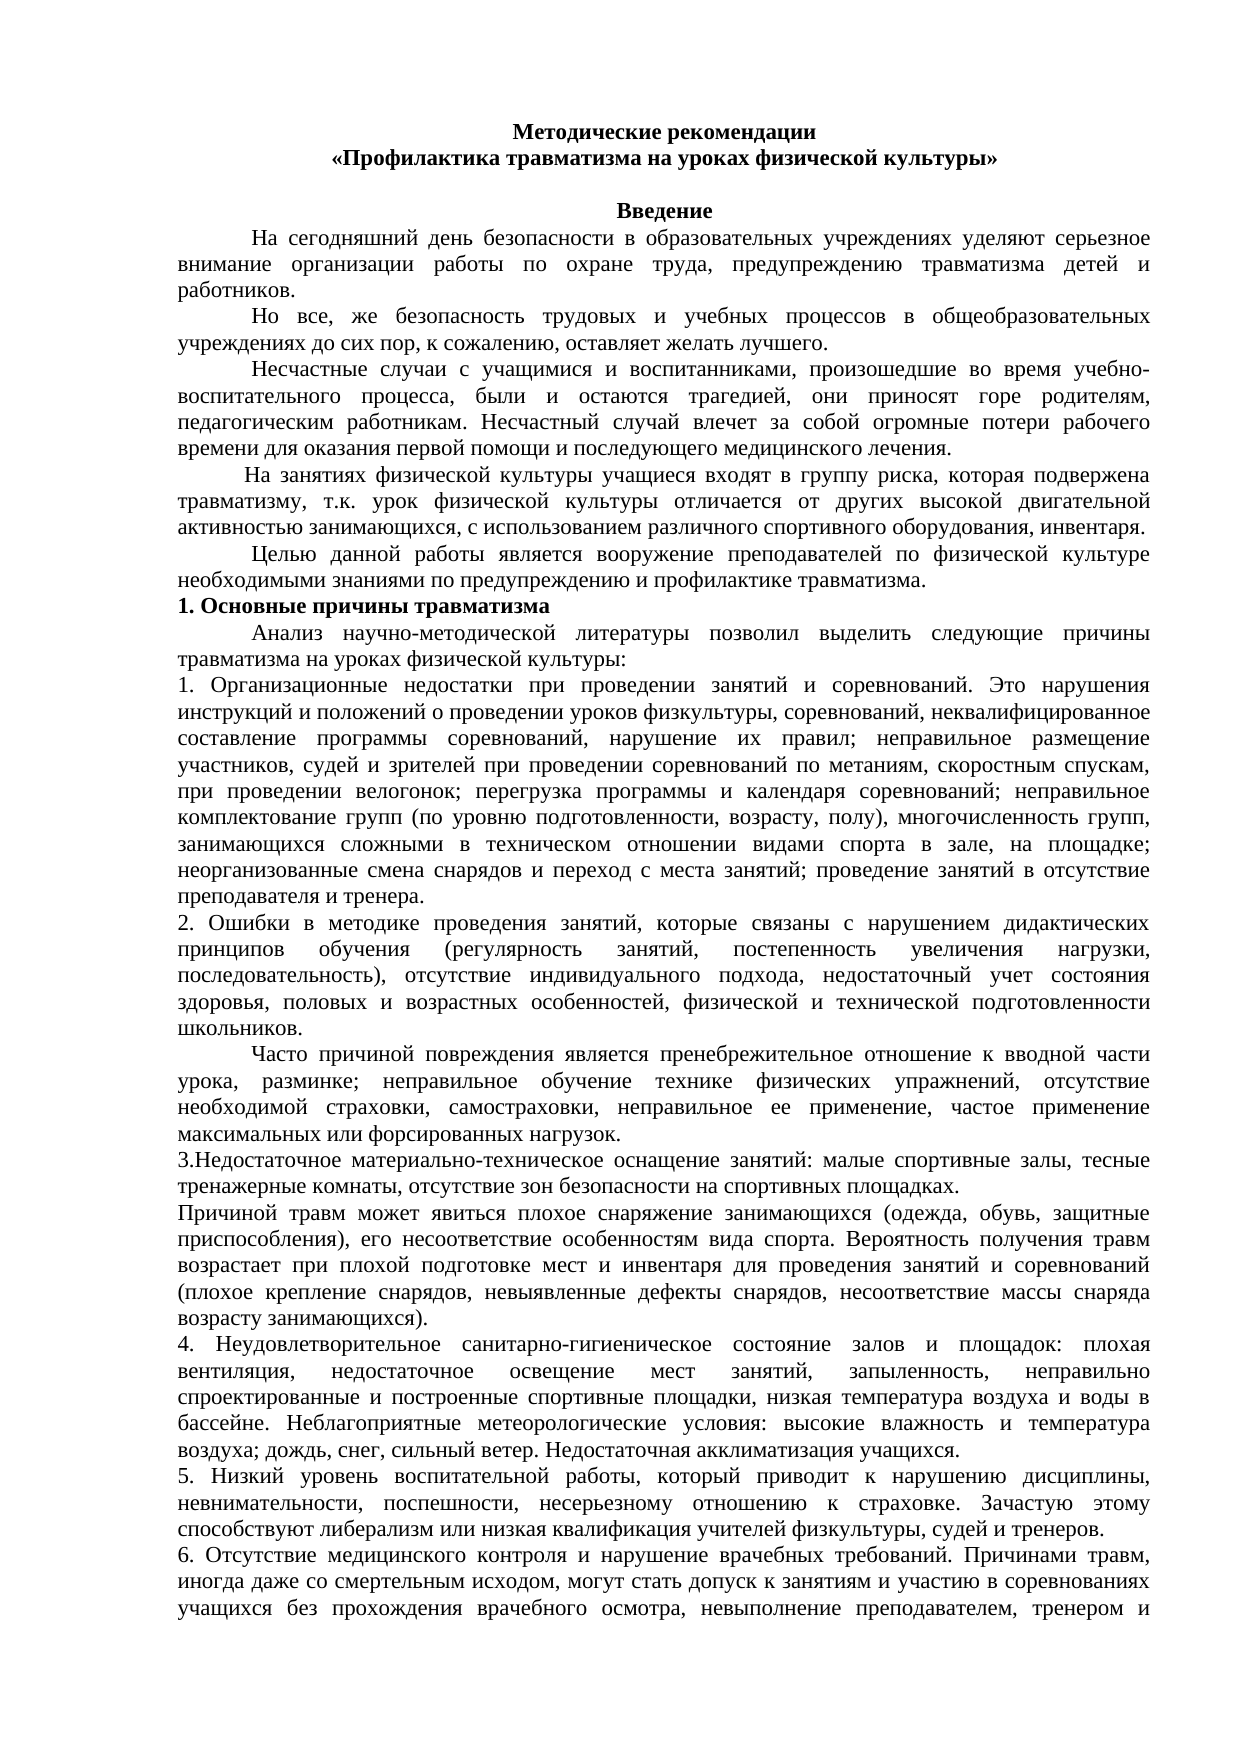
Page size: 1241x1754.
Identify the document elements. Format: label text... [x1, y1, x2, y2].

text Часто причиной повреждения является пренебрежительное отношение к вводной части урока, разминке; неправильное обучение технике физических упражнений, отсутствие необходимой страховки, самостраховки, неправильное ее применение, частое применение максимальных или форсированных нагрузок. [177, 1041, 1152, 1146]
text Причиной травм может явиться плохое снаряжение занимающихся (одежда, обувь, защитные приспособления), его несоответствие особенностям вида спорта. Вероятность получения травм возрастает при плохой подготовке мест и инвентаря для проведения занятий и соревнований (плохое крепление снарядов, невыявленные дефекты снарядов, несоответствие массы снаряда возрасту занимающихся). [177, 1199, 1152, 1330]
text Целью данной работы является вооружение преподавателей по физической культуре необходимыми знаниями по предупреждению и профилактике травматизма. [177, 540, 1152, 592]
text Методические рекомендации [177, 118, 1152, 144]
text 2. Ошибки в методике проведения занятий, которые связаны с нарушением дидактических принципов обучения (регулярность занятий, постепенность увеличения нагрузки, последовательность), отсутствие индивидуального подхода, недостаточный учет состояния здоровья, половых и возрастных особенностей, физической и технической подготовленности школьников. [177, 909, 1152, 1041]
text На сегодняшний день безопасности в образовательных учреждениях уделяют серьезное внимание организации работы по охране труда, предупреждению травматизма детей и работников. [177, 223, 1152, 303]
text «Профилактика травматизма на уроках физической культуры» [177, 144, 1152, 171]
text 5. Низкий уровень воспитательной работы, который приводит к нарушению дисциплины, невнимательности, поспешности, несерьезному отношению к страховке. Зачастую этому способствуют либерализм или низкая квалификация учителей физкультуры, судей и тренеров. [177, 1462, 1152, 1541]
text 3.Недостаточное материально-техническое оснащение занятий: малые спортивные залы, тесные тренажерные комнаты, отсутствие зон безопасности на спортивных площадках. [177, 1146, 1152, 1199]
text 1. Организационные недостатки при проведении занятий и соревнований. Это нарушения инструкций и положений о проведении уроков физкультуры, соревнований, неквалифицированное составление программы соревнований, нарушение их правил; неправильное размещение участников, судей и зрителей при проведении соревнований по метаниям, скоростным спускам, при проведении велогонок; перегрузка программы и календаря соревнований; неправильное комплектование групп (по уровню подготовленности, возрасту, полу), многочисленность групп, занимающихся сложными в техническом отношении видами спорта в зале, на площадке; неорганизованные смена снарядов и переход с места занятий; проведение занятий в отсутствие преподавателя и тренера. [177, 672, 1152, 909]
text Несчастные случаи с учащимися и воспитанниками, произошедшие во время учебно-воспитательного процесса, были и остаются трагедией, они приносят горе родителям, педагогическим работникам. Несчастный случай влечет за собой огромные потери рабочего времени для оказания первой помощи и последующего медицинского лечения. [177, 355, 1152, 461]
text Введение [177, 197, 1152, 223]
text На занятиях физической культуры учащиеся входят в группу риска, которая подвержена травматизму, т.к. урок физической культуры отличается от других высокой двигательной активностью занимающихся, с использованием различного спортивного оборудования, инвентаря. [177, 461, 1152, 540]
text 1. Основные причины травматизма [177, 592, 1152, 619]
text Анализ научно-методической литературы позволил выделить следующие причины травматизма на уроках физической культуры: [177, 619, 1152, 672]
text Но все, же безопасность трудовых и учебных процессов в общеобразовательных учреждениях до сих пор, к сожалению, оставляет желать лучшего. [177, 303, 1152, 355]
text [177, 1541, 1152, 1620]
text 4. Неудовлетворительное санитарно-гигиеническое состояние залов и площадок: плохая вентиляция, недостаточное освещение мест занятий, запыленность, неправильно спроектированные и построенные спортивные площадки, низкая температура воздуха и воды в бассейне. Неблагоприятные метеорологические условия: высокие влажность и температура воздуха; дождь, снег, сильный ветер. Недостаточная акклиматизация учащихся. [177, 1330, 1152, 1462]
